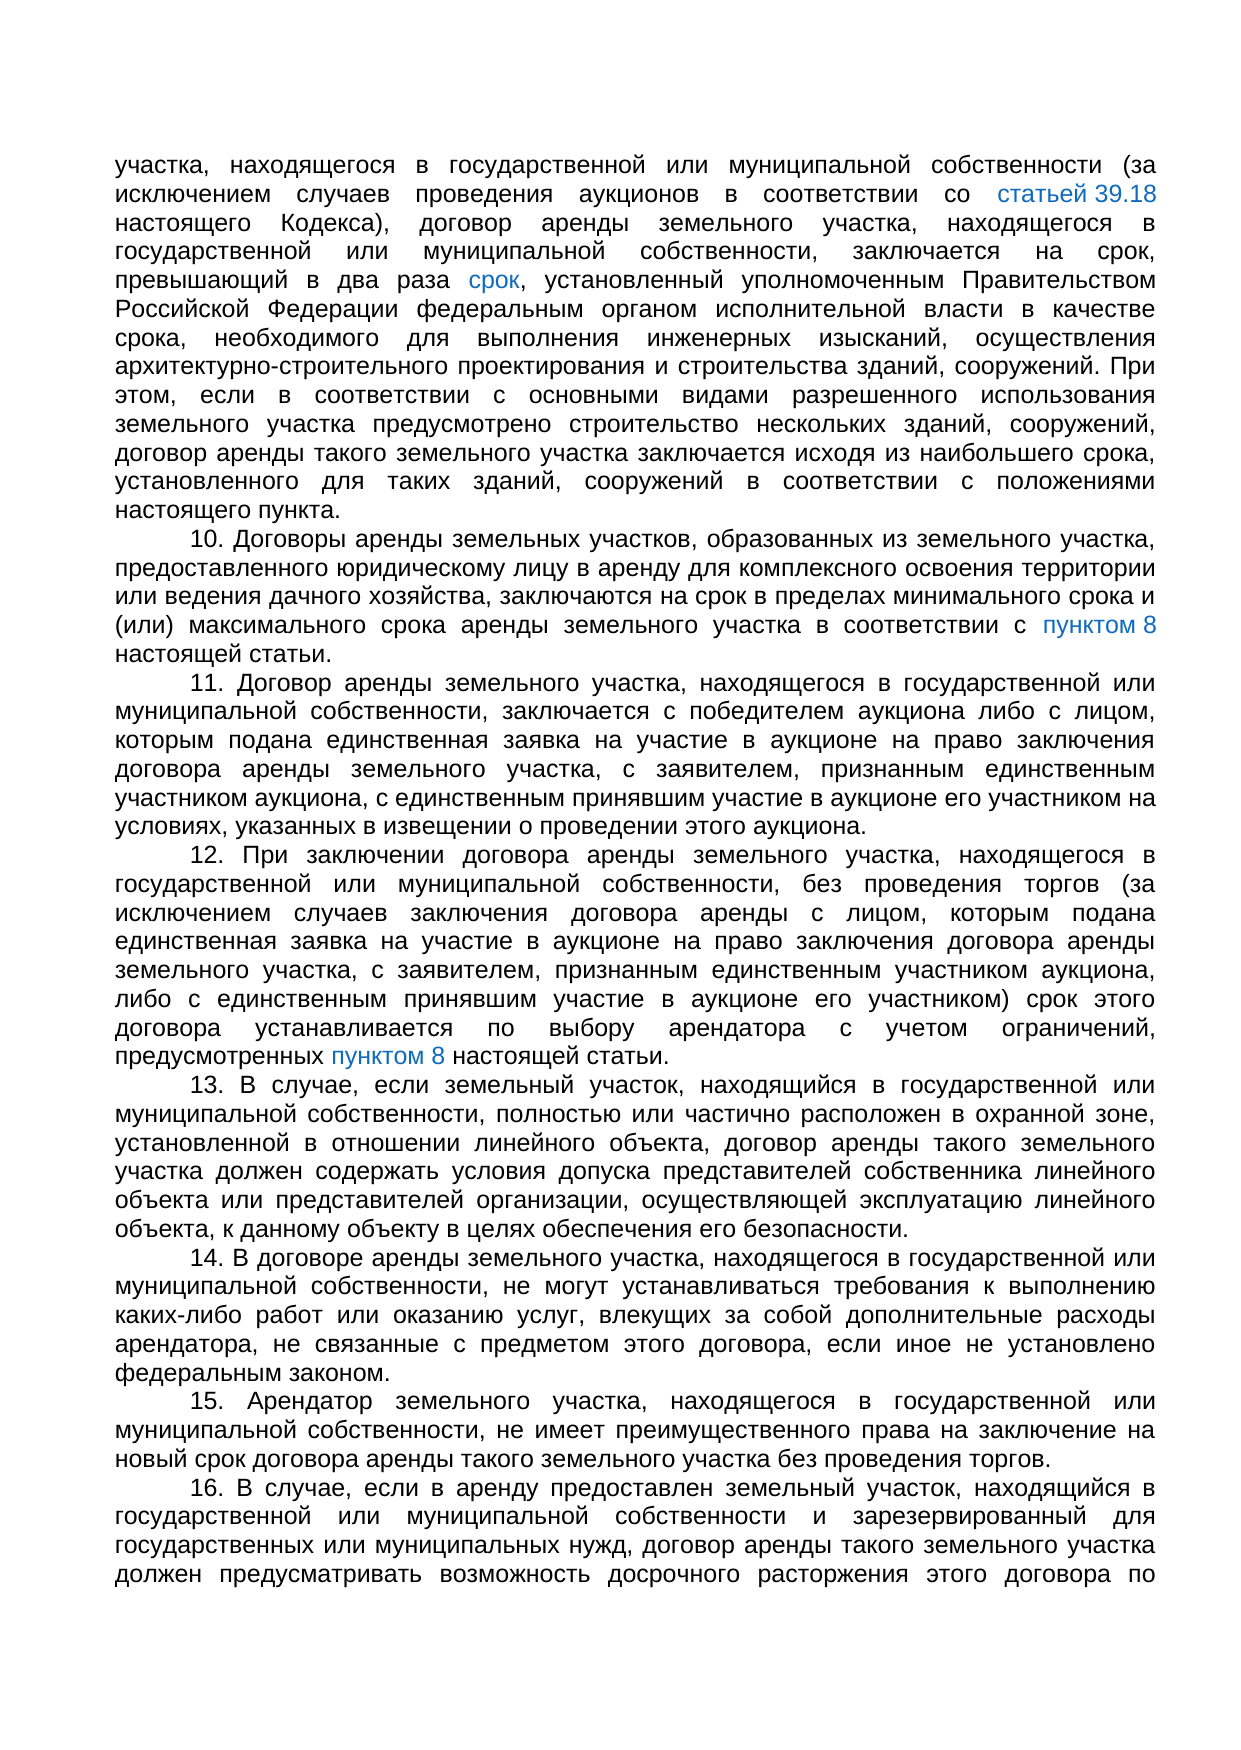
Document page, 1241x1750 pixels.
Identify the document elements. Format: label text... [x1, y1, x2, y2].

text 10. Договоры аренды земельных участков, образованных из земельного участка, предоставленного юридическому лицу в аренду для комплексного освоения территории или ведения дачного хозяйства, заключаются на срок в пределах минимального срока и (или) максимального срока аренды земельного участка в соответствии с пунктом 8 настоящей статьи. [114, 524, 1157, 667]
text 15. Арендатор земельного участка, находящегося в государственной или муниципальной собственности, не имеет преимущественного права на заключение на новый срок договора аренды такого земельного участка без проведения торгов. [114, 1386, 1157, 1472]
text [114, 1472, 1157, 1587]
text 13. В случае, если земельный участок, находящийся в государственной или муниципальной собственности, полностью или частично расположен в охранной зоне, установленной в отношении линейного объекта, договор аренды такого земельного участка должен содержать условия допуска представителей собственника линейного объекта или представителей организации, осуществляющей эксплуатацию линейного объекта, к данному объекту в целях обеспечения его безопасности. [114, 1070, 1157, 1242]
text 11. Договор аренды земельного участка, находящегося в государственной или муниципальной собственности, заключается с победителем аукциона либо с лицом, которым подана единственная заявка на участие в аукционе на право заключения договора аренды земельного участка, с заявителем, признанным единственным участником аукциона, с единственным принявшим участие в аукционе его участником на условиях, указанных в извещении о проведении этого аукциона. [114, 667, 1157, 840]
text 14. В договоре аренды земельного участка, находящегося в государственной или муниципальной собственности, не могут устанавливаться требования к выполнению каких-либо работ или оказанию услуг, влекущих за собой дополнительные расходы арендатора, не связанные с предметом этого договора, если иное не установлено федеральным законом. [114, 1242, 1157, 1386]
text 12. При заключении договора аренды земельного участка, находящегося в государственной или муниципальной собственности, без проведения торгов (за исключением случаев заключения договора аренды с лицом, которым подана единственная заявка на участие в аукционе на право заключения договора аренды земельного участка, с заявителем, признанным единственным участником аукциона, либо с единственным принявшим участие в аукционе его участником) срок этого договора устанавливается по выбору арендатора с учетом ограничений, предусмотренных пунктом 8 настоящей статьи. [114, 840, 1157, 1070]
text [114, 150, 1157, 524]
